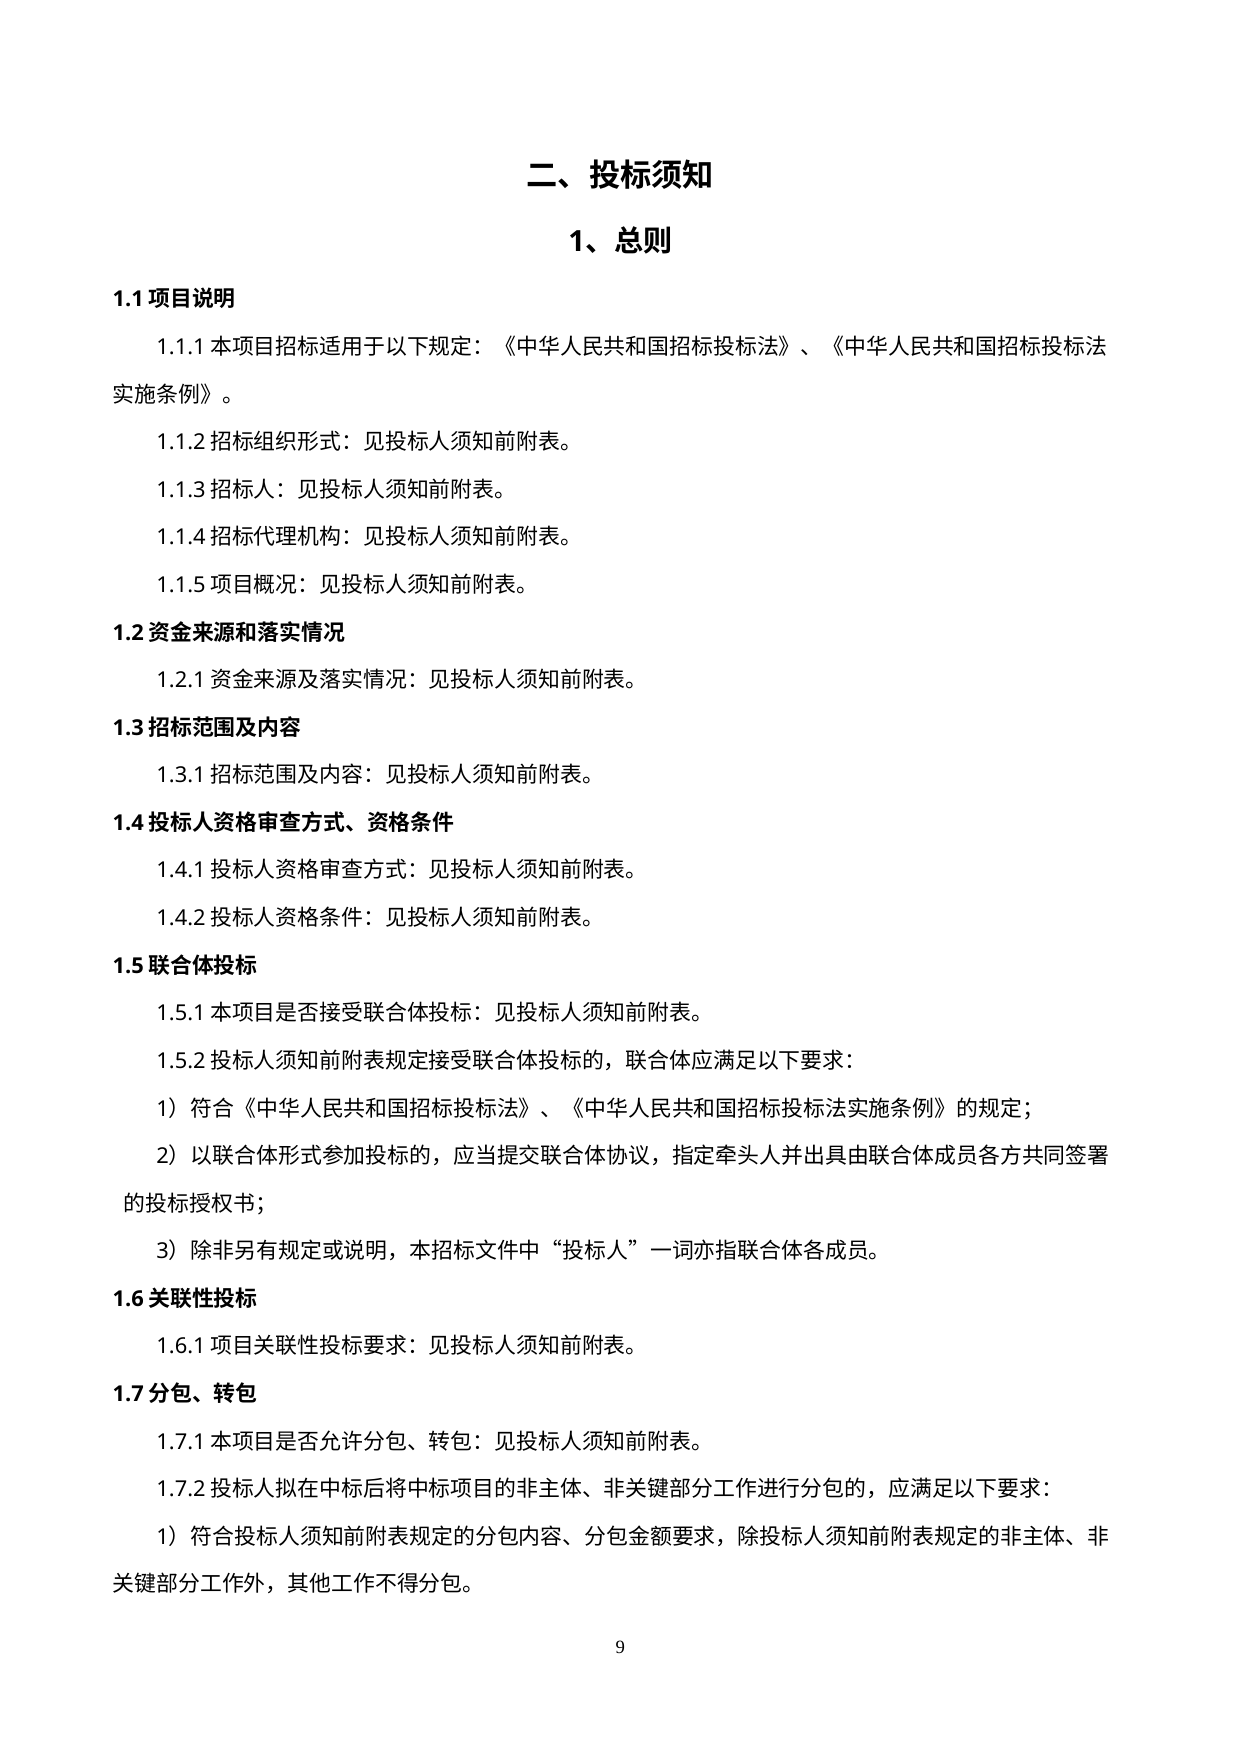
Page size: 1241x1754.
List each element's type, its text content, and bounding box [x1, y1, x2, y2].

text 1、总则 [112, 218, 1128, 260]
text 1.4投标人资格审查方式、资格条件 [112, 805, 1128, 837]
text 1.1.5项目概况：见投标人须知前附表。 [112, 567, 1128, 599]
text 2）以联合体形式参加投标的，应当提交联合体协议，指定牵头人并出具由联合体成员各方共同签署的投标授权书； [123, 1138, 1128, 1217]
text 3）除非另有规定或说明，本招标文件中“投标人”一词亦指联合体各成员。 [112, 1233, 1128, 1265]
text 1.3.1招标范围及内容：见投标人须知前附表。 [112, 757, 1128, 789]
text 二、投标须知 [112, 150, 1128, 195]
text 1.1项目说明 [112, 281, 1128, 313]
text 1.5联合体投标 [112, 948, 1128, 979]
text 1.4.2投标人资格条件：见投标人须知前附表。 [112, 900, 1128, 932]
text 1.1.4招标代理机构：见投标人须知前附表。 [112, 519, 1128, 551]
text 1.5.2投标人须知前附表规定接受联合体投标的，联合体应满足以下要求： [112, 1043, 1128, 1075]
text 1.4.1投标人资格审查方式：见投标人须知前附表。 [112, 852, 1128, 884]
text 1）符合《中华人民共和国招标投标法》、《中华人民共和国招标投标法实施条例》的规定； [123, 1091, 1128, 1122]
text 1）符合投标人须知前附表规定的分包内容、分包金额要求，除投标人须知前附表规定的非主体、非关键部分工作外，其他工作不得分包。 [112, 1519, 1128, 1598]
text 1.6关联性投标 [112, 1281, 1128, 1313]
text 1.6.1项目关联性投标要求：见投标人须知前附表。 [112, 1328, 1128, 1360]
text 1.2.1资金来源及落实情况：见投标人须知前附表。 [112, 662, 1128, 694]
text 1.1.3招标人：见投标人须知前附表。 [112, 472, 1128, 503]
text 1.1.1本项目招标适用于以下规定：《中华人民共和国招标投标法》、《中华人民共和国招标投标法实施条例》。 [112, 329, 1128, 408]
text 1.1.2招标组织形式：见投标人须知前附表。 [112, 424, 1128, 456]
text 1.7分包、转包 [112, 1376, 1128, 1408]
text 1.5.1本项目是否接受联合体投标：见投标人须知前附表。 [112, 995, 1128, 1027]
text 1.7.1本项目是否允许分包、转包：见投标人须知前附表。 [112, 1424, 1128, 1455]
text 1.3招标范围及内容 [112, 710, 1128, 741]
text 1.7.2投标人拟在中标后将中标项目的非主体、非关键部分工作进行分包的，应满足以下要求： [112, 1471, 1128, 1503]
text 1.2资金来源和落实情况 [112, 614, 1128, 646]
